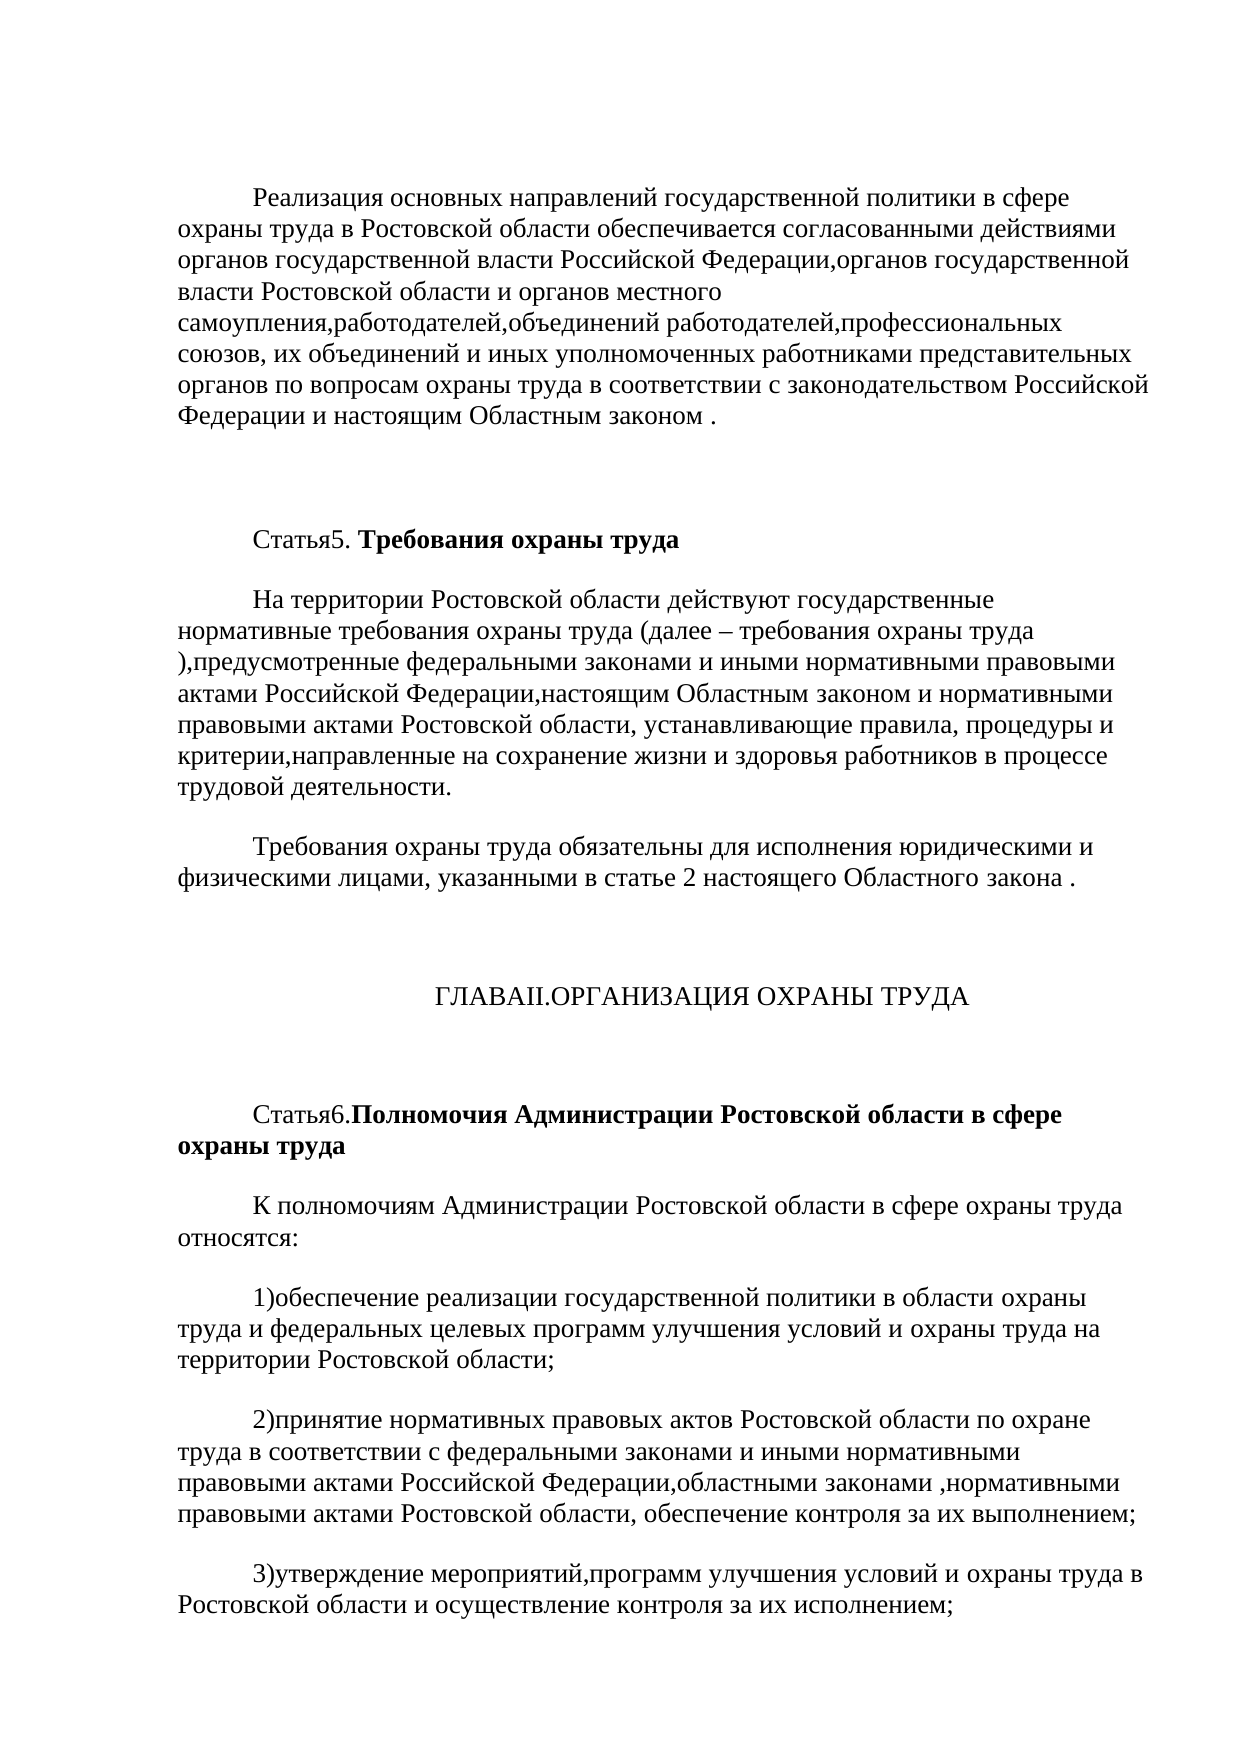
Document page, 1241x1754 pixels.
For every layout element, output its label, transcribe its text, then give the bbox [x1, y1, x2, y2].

text На территории Ростовской области действуют государственные нормативные требования охраны труда (далее – требования охраны труда ),предусмотренные федеральными законами и иными нормативными правовыми актами Российской Федерации,настоящим Областным законом и нормативными правовыми актами Ростовской области, устанавливающие правила, процедуры и критерии,направленные на сохранение жизни и здоровья работников в процессе трудовой деятельности. [177, 583, 1152, 801]
text Реализация основных направлений государственной политики в сфере охраны труда в Ростовской области обеспечивается согласованными действиями органов государственной власти Российской Федерации,органов государственной власти Ростовской области и органов местного самоупления,работодателей,объединений работодателей,профессиональных союзов, их объединений и иных уполномоченных работниками представительных органов по вопросам охраны труда в соответствии с законодательством Российской Федерации и настоящим Областным законом . [177, 181, 1152, 431]
text 2)принятие нормативных правовых актов Ростовской области по охране труда в соответствии с федеральными законами и иными нормативными правовыми актами Российской Федерации,областными законами ,нормативными правовыми актами Ростовской области, обеспечение контроля за их выполнением; [177, 1403, 1152, 1528]
text К полномочиям Администрации Ростовской области в сфере охраны труда относятся: [177, 1189, 1152, 1252]
text Статья6.Полномочия Администрации Ростовской области в сфере охраны труда [177, 1098, 1152, 1160]
text Требования охраны труда обязательны для исполнения юридическими и физическими лицами, указанными в статье 2 настоящего Областного закона . [177, 830, 1152, 893]
text 3)утверждение мероприятий,программ улучшения условий и охраны труда в Ростовской области и осуществление контроля за их исполнением; [177, 1557, 1152, 1619]
text Статья5. Требования охраны труда [177, 523, 1152, 554]
text ГЛАВАII.ОРГАНИЗАЦИЯ ОХРАНЫ ТРУДА [177, 980, 1152, 1011]
text 1)обеспечение реализации государственной политики в области охраны труда и федеральных целевых программ улучшения условий и охраны труда на территории Ростовской области; [177, 1281, 1152, 1374]
